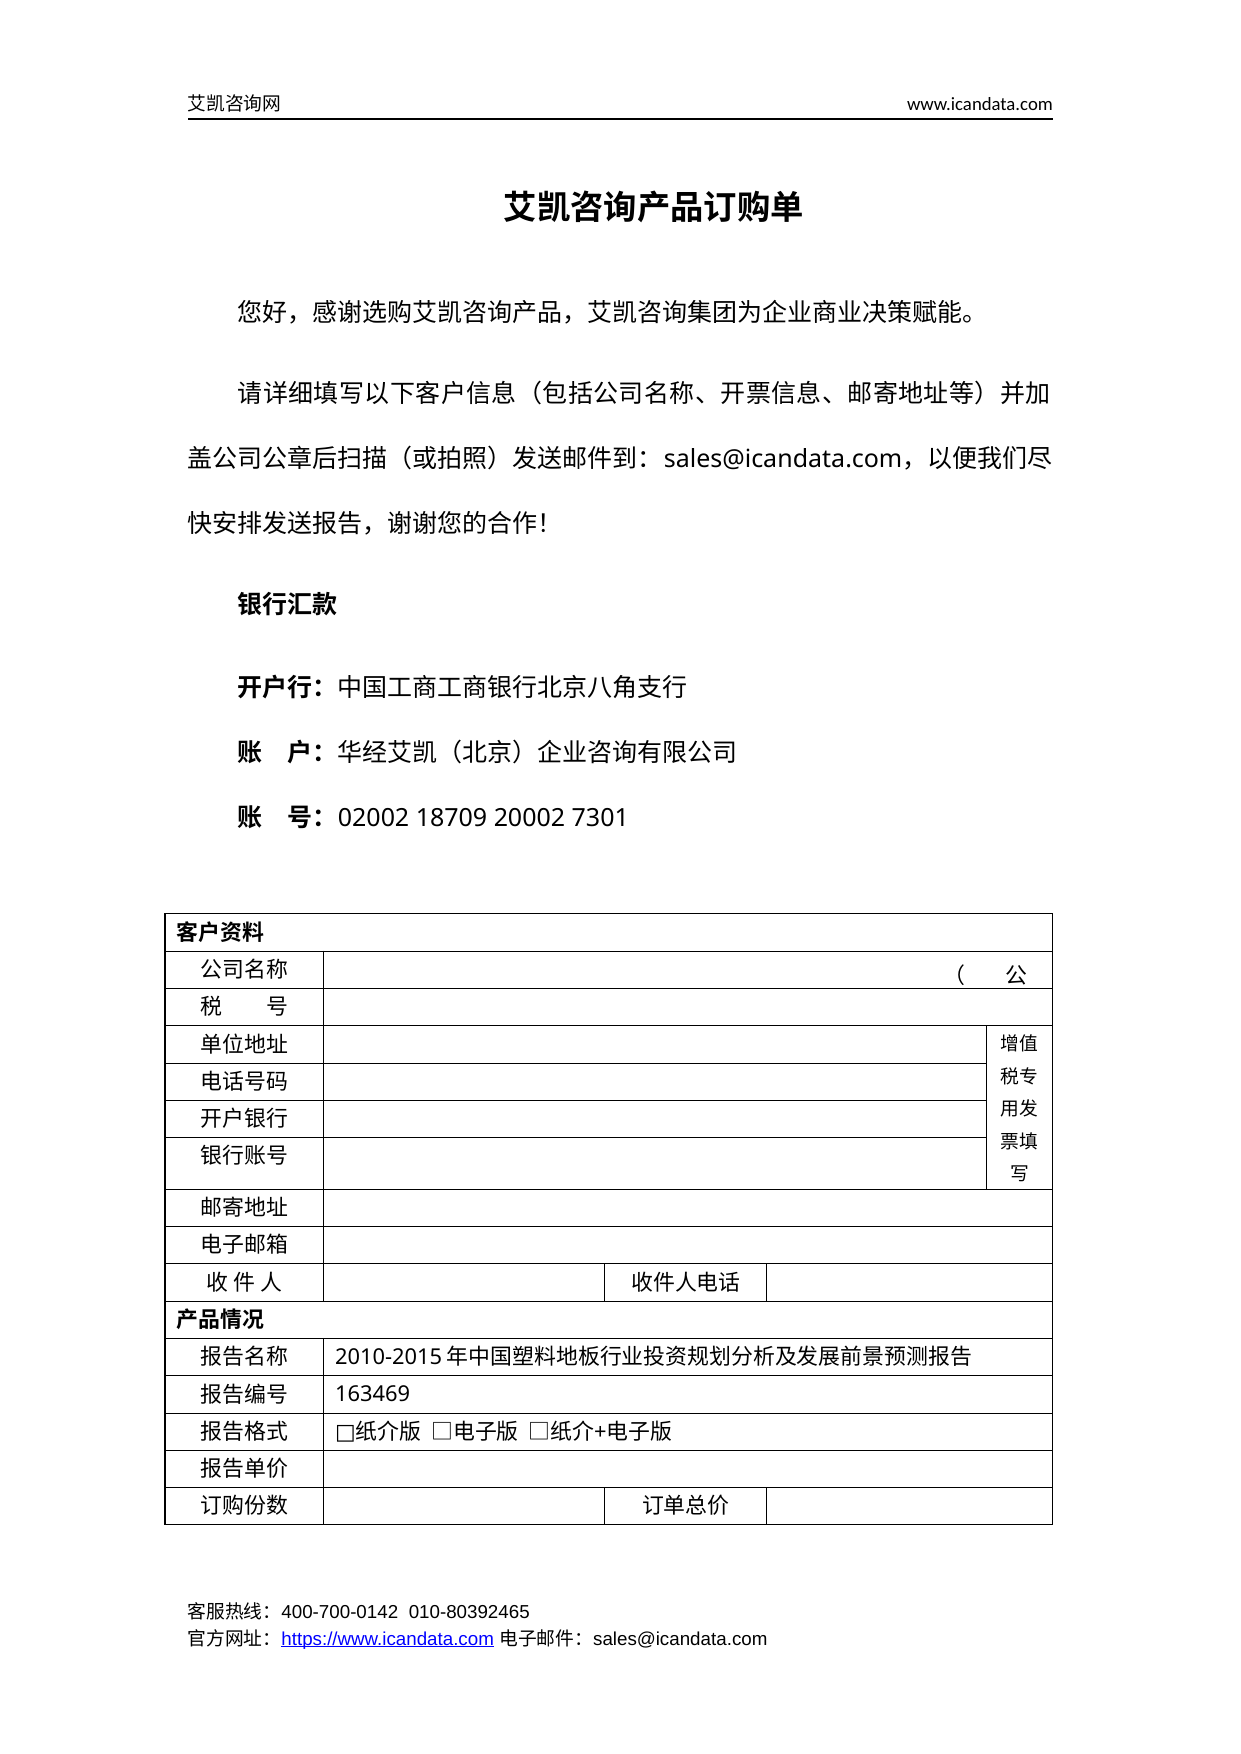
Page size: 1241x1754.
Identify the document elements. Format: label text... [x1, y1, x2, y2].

table_cell 163469 [324, 1376, 1052, 1412]
table_cell 报告单价 [166, 1451, 323, 1487]
table_cell 单位地址 [166, 1026, 323, 1062]
text 账 户：华经艾凯（北京）企业咨询有限公司 [187, 718, 1053, 783]
table_cell [324, 1101, 986, 1137]
table_cell 电子邮箱 [166, 1227, 323, 1263]
table_cell 银行账号 [166, 1138, 323, 1189]
table_cell 报告名称 [166, 1339, 323, 1375]
table_cell [324, 1488, 604, 1524]
table_cell 订购份数 [166, 1488, 323, 1524]
table_cell 税 号 [166, 989, 323, 1025]
table_cell [767, 1488, 1052, 1524]
text 艾凯咨询产品订购单 [187, 172, 1053, 237]
table_cell [324, 952, 1052, 988]
text 开户行：中国工商工商银行北京八角支行 [187, 653, 1053, 718]
table_cell [324, 1451, 1052, 1487]
table_cell 电话号码 [166, 1064, 323, 1100]
table_cell [324, 1026, 986, 1062]
text 账 号：02002 18709 20002 7301 [187, 783, 1053, 848]
table_cell 开户银行 [166, 1101, 323, 1137]
table_cell 增值税专用发票填写 [987, 1026, 1052, 1189]
table_cell [324, 989, 1052, 1025]
table_header 客户资料 [166, 914, 1052, 951]
table_cell 报告格式 [166, 1414, 323, 1450]
table_cell 收件人电话 [605, 1264, 766, 1301]
text 请详细填写以下客户信息（包括公司名称、开票信息、邮寄地址等）并加盖公司公章后扫描（或拍照）发送邮件到：sales@icandata.com，以便我们尽快安排发送报告，谢谢您的合作！ [187, 359, 1053, 554]
table_cell 产品情况 [166, 1302, 1052, 1338]
table_cell 收 件 人 [166, 1264, 323, 1301]
table_cell 公司名称 [166, 952, 323, 988]
table_cell 2010-2015年中国塑料地板行业投资规划分析及发展前景预测报告 [324, 1339, 1052, 1375]
table_cell 订单总价 [605, 1488, 766, 1524]
table_cell 报告编号 [166, 1376, 323, 1412]
table_cell 邮寄地址 [166, 1190, 323, 1226]
table_cell [324, 1064, 986, 1100]
table_cell [324, 1190, 1052, 1226]
text 银行汇款 [187, 570, 1053, 635]
table_cell [324, 1227, 1052, 1263]
table_cell [324, 1138, 986, 1189]
table_cell □纸介版 □电子版 □纸介+电子版 [324, 1414, 1052, 1450]
table_cell [324, 1264, 604, 1301]
text 您好，感谢选购艾凯咨询产品，艾凯咨询集团为企业商业决策赋能。 [187, 278, 1053, 343]
table_cell [767, 1264, 1052, 1301]
